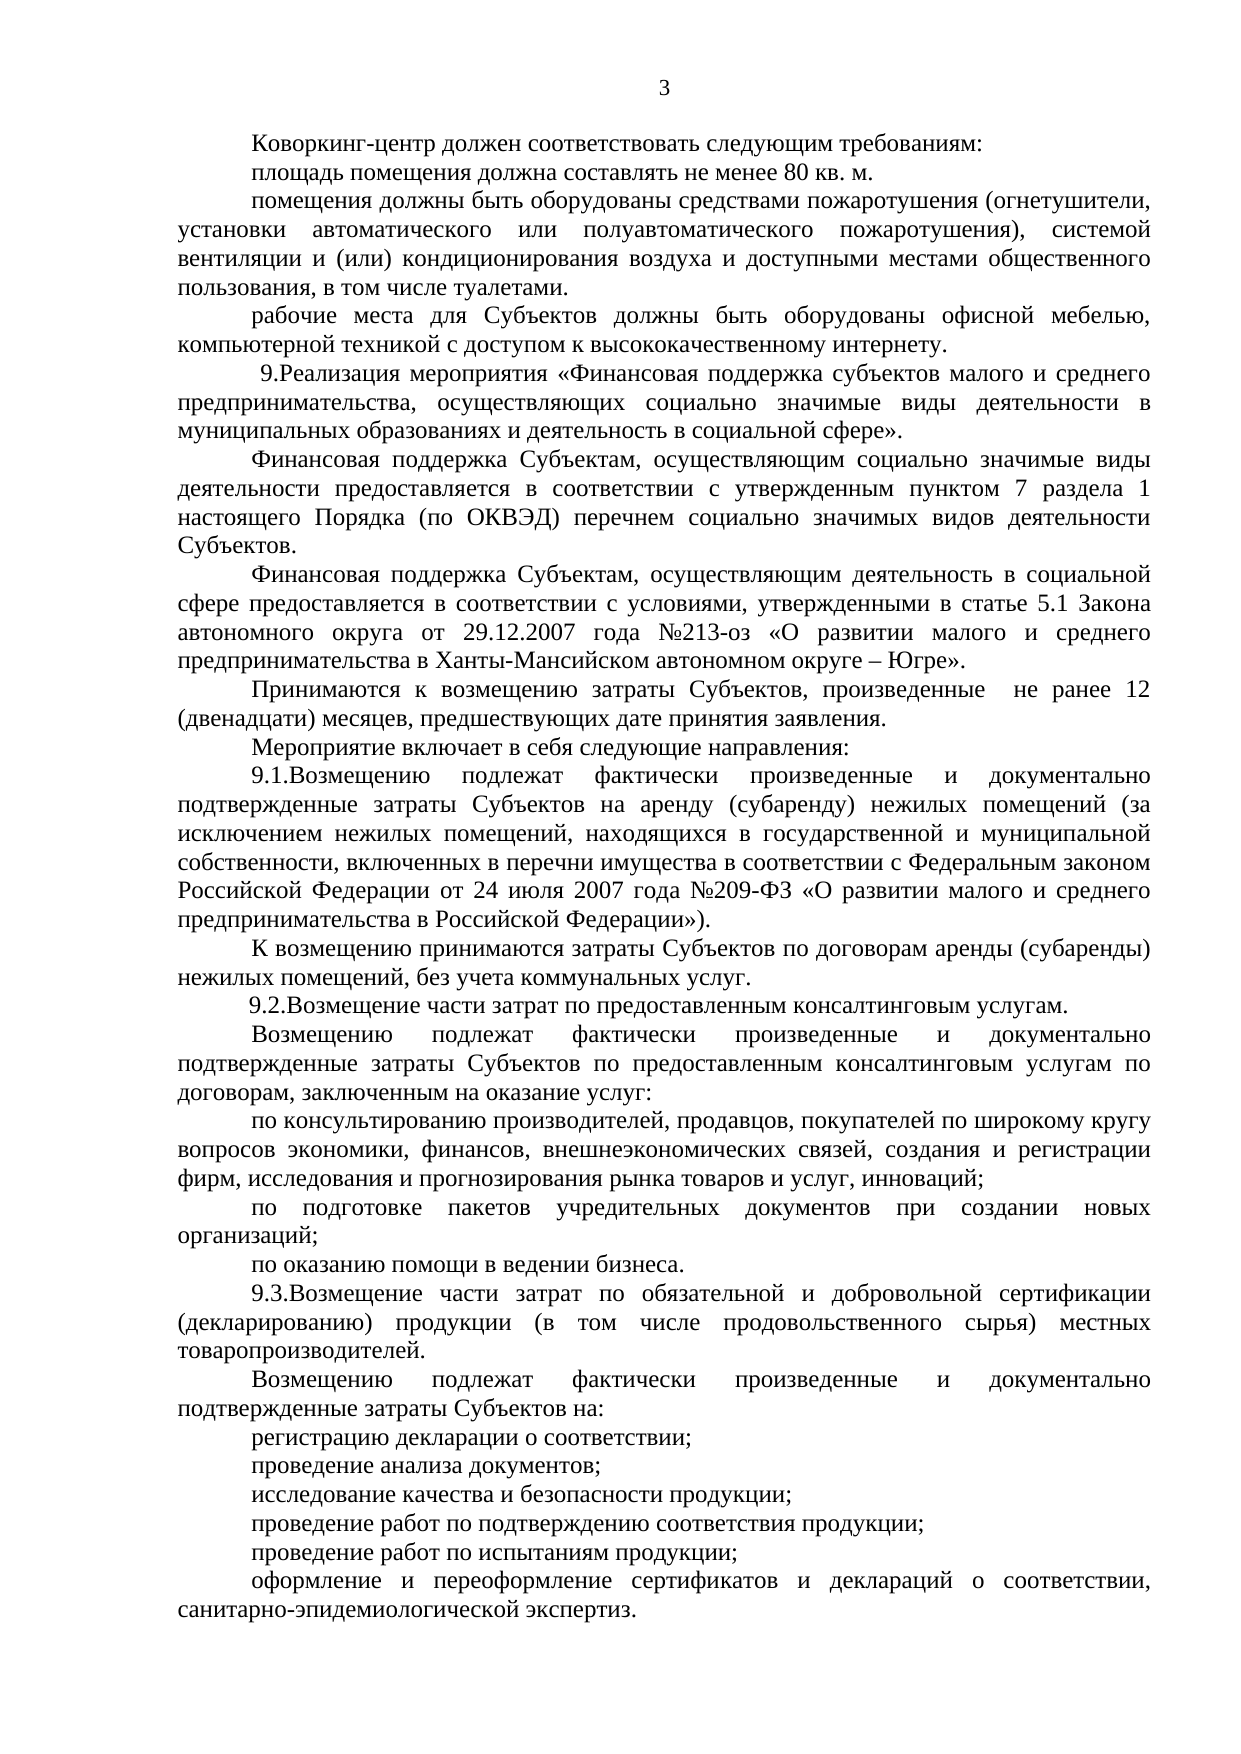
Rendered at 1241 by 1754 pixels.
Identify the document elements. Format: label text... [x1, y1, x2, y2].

text по подготовке пакетов учредительных документов при создании новых организаций; [177, 1192, 1152, 1249]
text 9.Реализация мероприятия «Финансовая поддержка субъектов малого и среднего предпринимательства, осуществляющих социально значимые виды деятельности в муниципальных образованиях и деятельность в социальной сфере». [177, 358, 1152, 444]
text исследование качества и безопасности продукции; [177, 1479, 1152, 1508]
text Принимаются к возмещению затраты Субъектов, произведенные не ранее 12 (двенадцати) месяцев, предшествующих дате принятия заявления. [177, 674, 1152, 732]
text помещения должны быть оборудованы средствами пожаротушения (огнетушители, установки автоматического или полуавтоматического пожаротушения), системой вентиляции и (или) кондиционирования воздуха и доступными местами общественного пользования, в том числе туалетами. [177, 186, 1152, 301]
text К возмещению принимаются затраты Субъектов по договорам аренды (субаренды) нежилых помещений, без учета коммунальных услуг. [177, 933, 1152, 991]
text проведение анализа документов; [177, 1451, 1152, 1479]
text проведение работ по испытаниям продукции; [177, 1537, 1152, 1566]
text по оказанию помощи в ведении бизнеса. [177, 1249, 1152, 1278]
text 9.2.Возмещение части затрат по предоставленным консалтинговым услугам. [177, 991, 1152, 1019]
text проведение работ по подтверждению соответствия продукции; [177, 1508, 1152, 1537]
text Финансовая поддержка Субъектам, осуществляющим социально значимые виды деятельности предоставляется в соответствии с утвержденным пунктом 7 раздела 1 настоящего Порядка (по ОКВЭД) перечнем социально значимых видов деятельности Субъектов. [177, 444, 1152, 559]
text Финансовая поддержка Субъектам, осуществляющим деятельность в социальной сфере предоставляется в соответствии с условиями, утвержденными в статье 5.1 Закона автономного округа от 29.12.2007 года №213-оз «О развитии малого и среднего предпринимательства в Ханты-Мансийском автономном округе – Югре». [177, 559, 1152, 674]
text рабочие места для Субъектов должны быть оборудованы офисной мебелью, компьютерной техникой с доступом к высококачественному интернету. [177, 301, 1152, 358]
text 9.1.Возмещению подлежат фактически произведенные и документально подтвержденные затраты Субъектов на аренду (субаренду) нежилых помещений (за исключением нежилых помещений, находящихся в государственной и муниципальной собственности, включенных в перечни имущества в соответствии с Федеральным законом Российской Федерации от 24 июля 2007 года №209-ФЗ «О развитии малого и среднего предпринимательства в Российской Федерации»). [177, 761, 1152, 933]
text регистрацию декларации о соответствии; [177, 1422, 1152, 1451]
text Возмещению подлежат фактически произведенные и документально подтвержденные затраты Субъектов на: [177, 1364, 1152, 1422]
text по консультированию производителей, продавцов, покупателей по широкому кругу вопросов экономики, финансов, внешнеэкономических связей, создания и регистрации фирм, исследования и прогнозирования рынка товаров и услуг, инноваций; [177, 1106, 1152, 1192]
text оформление и переоформление сертификатов и деклараций о соответствии, санитарно-эпидемиологической экспертиз. [177, 1566, 1152, 1623]
text 9.3.Возмещение части затрат по обязательной и добровольной сертификации (декларированию) продукции (в том числе продовольственного сырья) местных товаропроизводителей. [177, 1278, 1152, 1364]
text Мероприятие включает в себя следующие направления: [177, 732, 1152, 761]
text Коворкинг-центр должен соответствовать следующим требованиям: [177, 128, 1152, 157]
text Возмещению подлежат фактически произведенные и документально подтвержденные затраты Субъектов по предоставленным консалтинговым услугам по договорам, заключенным на оказание услуг: [177, 1019, 1152, 1106]
text площадь помещения должна составлять не менее 80 кв. м. [177, 157, 1152, 186]
